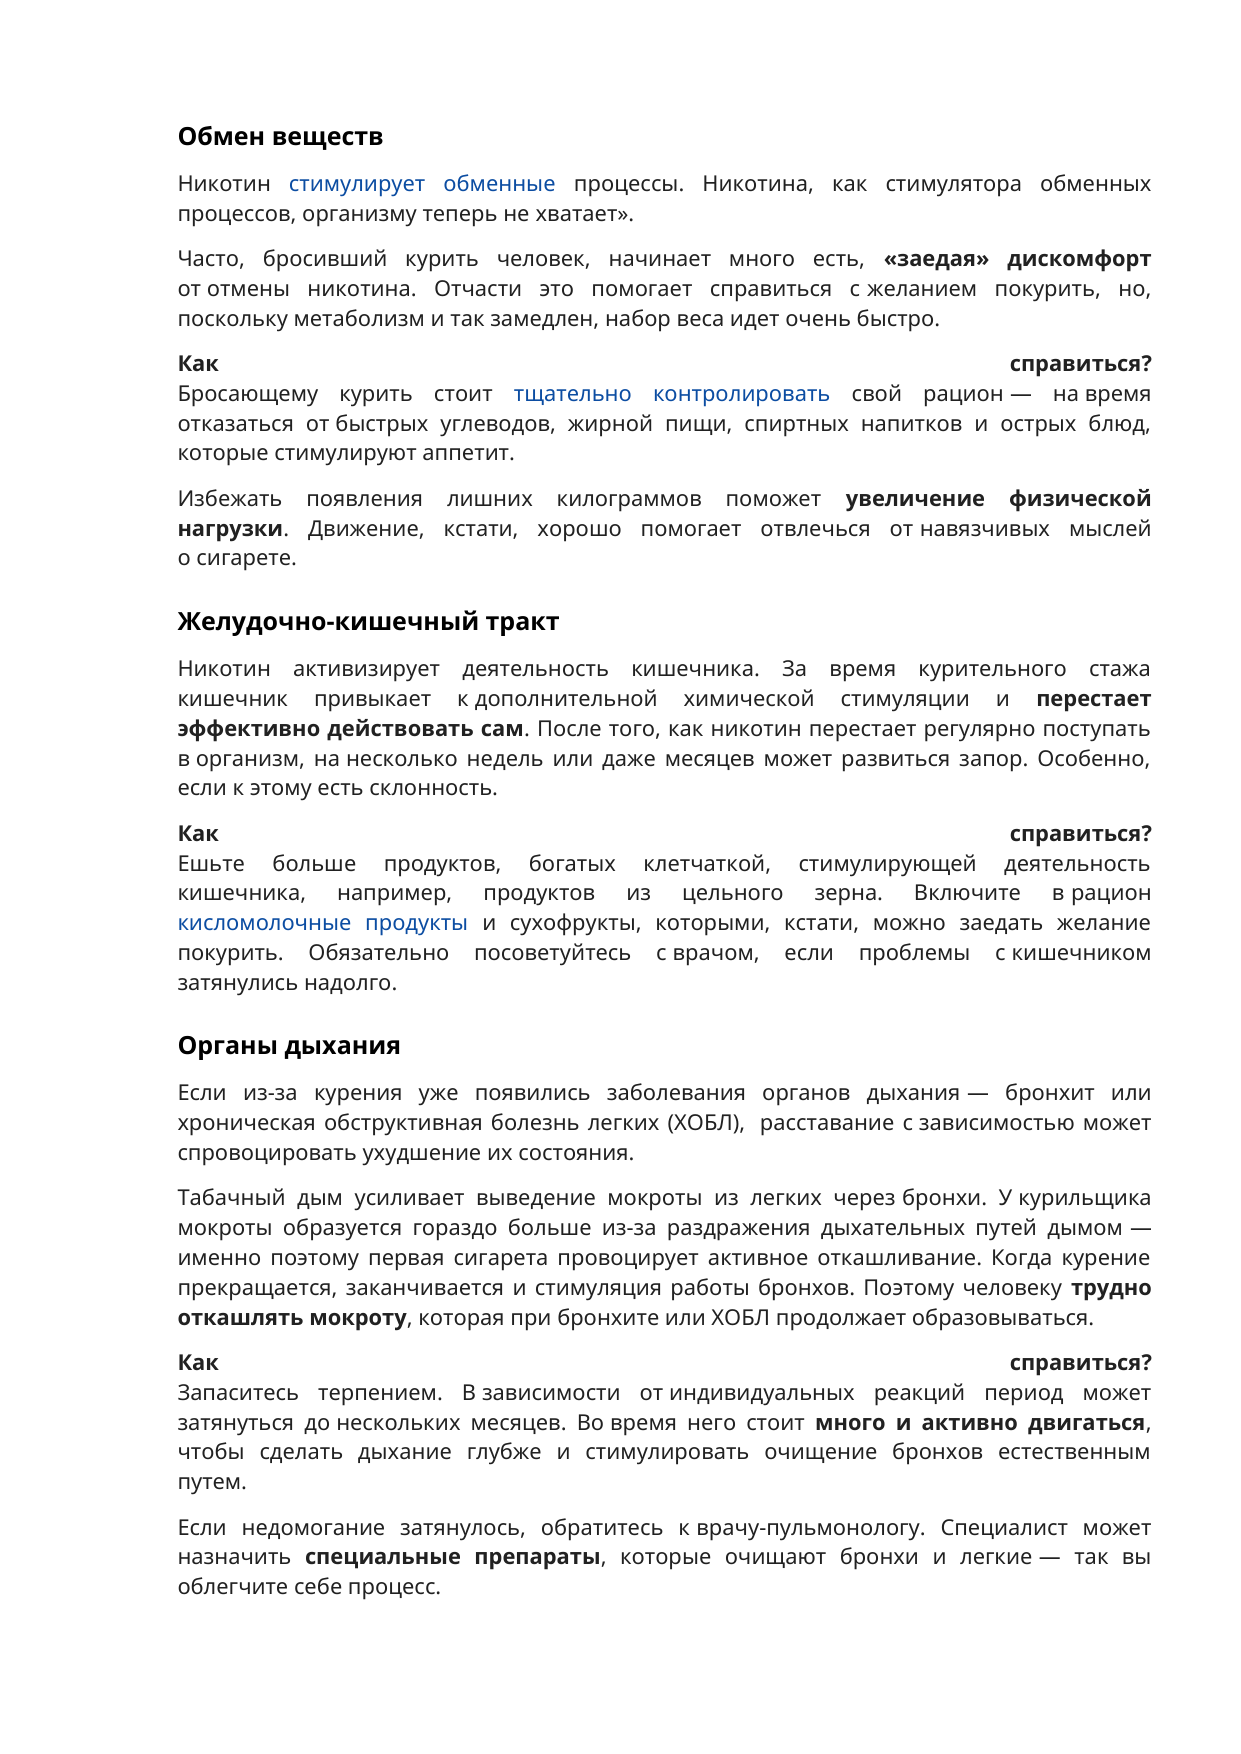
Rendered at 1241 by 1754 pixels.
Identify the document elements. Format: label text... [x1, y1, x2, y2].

text Никотин активизирует деятельность кишечника. За время курительного стажа кишечник привыкает к дополнительной химической стимуляции и перестает эффективно действовать сам. После того, как никотин перестает регулярно поступать в организм, на несколько недель или даже месяцев может развиться запор. Особенно, если к этому есть склонность. [177, 653, 1152, 802]
text Если недомогание затянулось, обратитесь к врачу-пульмонологу. Специалист может назначить специальные препараты, которые очищают бронхи и легкие — так вы облегчите себе процесс. [177, 1512, 1152, 1601]
text Как справиться? Запаситесь терпением. В зависимости от индивидуальных реакций период может затянуться до нескольких месяцев. Во время него стоит много и активно двигаться, чтобы сделать дыхание глубже и стимулировать очищение бронхов естественным путем. [177, 1347, 1152, 1496]
text Как справиться? Бросающему курить стоит тщательно контролировать свой рацион — на время отказаться от быстрых углеводов, жирной пищи, спиртных напитков и острых блюд, которые стимулируют аппетит. [177, 348, 1152, 467]
text Табачный дым усиливает выведение мокроты из легких через бронхи. У курильщика мокроты образуется гораздо больше из-за раздражения дыхательных путей дымом — именно поэтому первая сигарета провоцирует активное откашливание. Когда курение прекращается, заканчивается и стимуляция работы бронхов. Поэтому человеку трудно откашлять мокроту, которая при бронхите или ХОБЛ продолжает образовываться. [177, 1182, 1152, 1331]
text Если из-за курения уже появились заболевания органов дыхания — бронхит или хроническая обструктивная болезнь легких (ХОБЛ), расставание с зависимостью может спровоцировать ухудшение их состояния. [177, 1077, 1152, 1167]
text Желудочно-кишечный тракт [177, 603, 1152, 637]
text Обмен веществ [177, 118, 1152, 152]
text Никотин стимулирует обменные процессы. Никотина, как стимулятора обменных процессов, организму теперь не хватает». [177, 168, 1152, 227]
text Избежать появления лишних килограммов поможет увеличение физической нагрузки. Движение, кстати, хорошо помогает отвлечься от навязчивых мыслей о сигарете. [177, 483, 1152, 572]
text Часто, бросивший курить человек, начинает много есть, «заедая» дискомфорт от отмены никотина. Отчасти это помогает справиться с желанием покурить, но, поскольку метаболизм и так замедлен, набор веса идет очень быстро. [177, 243, 1152, 332]
text Как справиться? Ешьте больше продуктов, богатых клетчаткой, стимулирующей деятельность кишечника, например, продуктов из цельного зерна. Включите в рацион кисломолочные продукты и сухофрукты, которыми, кстати, можно заедать желание покурить. Обязательно посоветуйтесь с врачом, если проблемы с кишечником затянулись надолго. [177, 818, 1152, 996]
text Органы дыхания [177, 1028, 1152, 1062]
